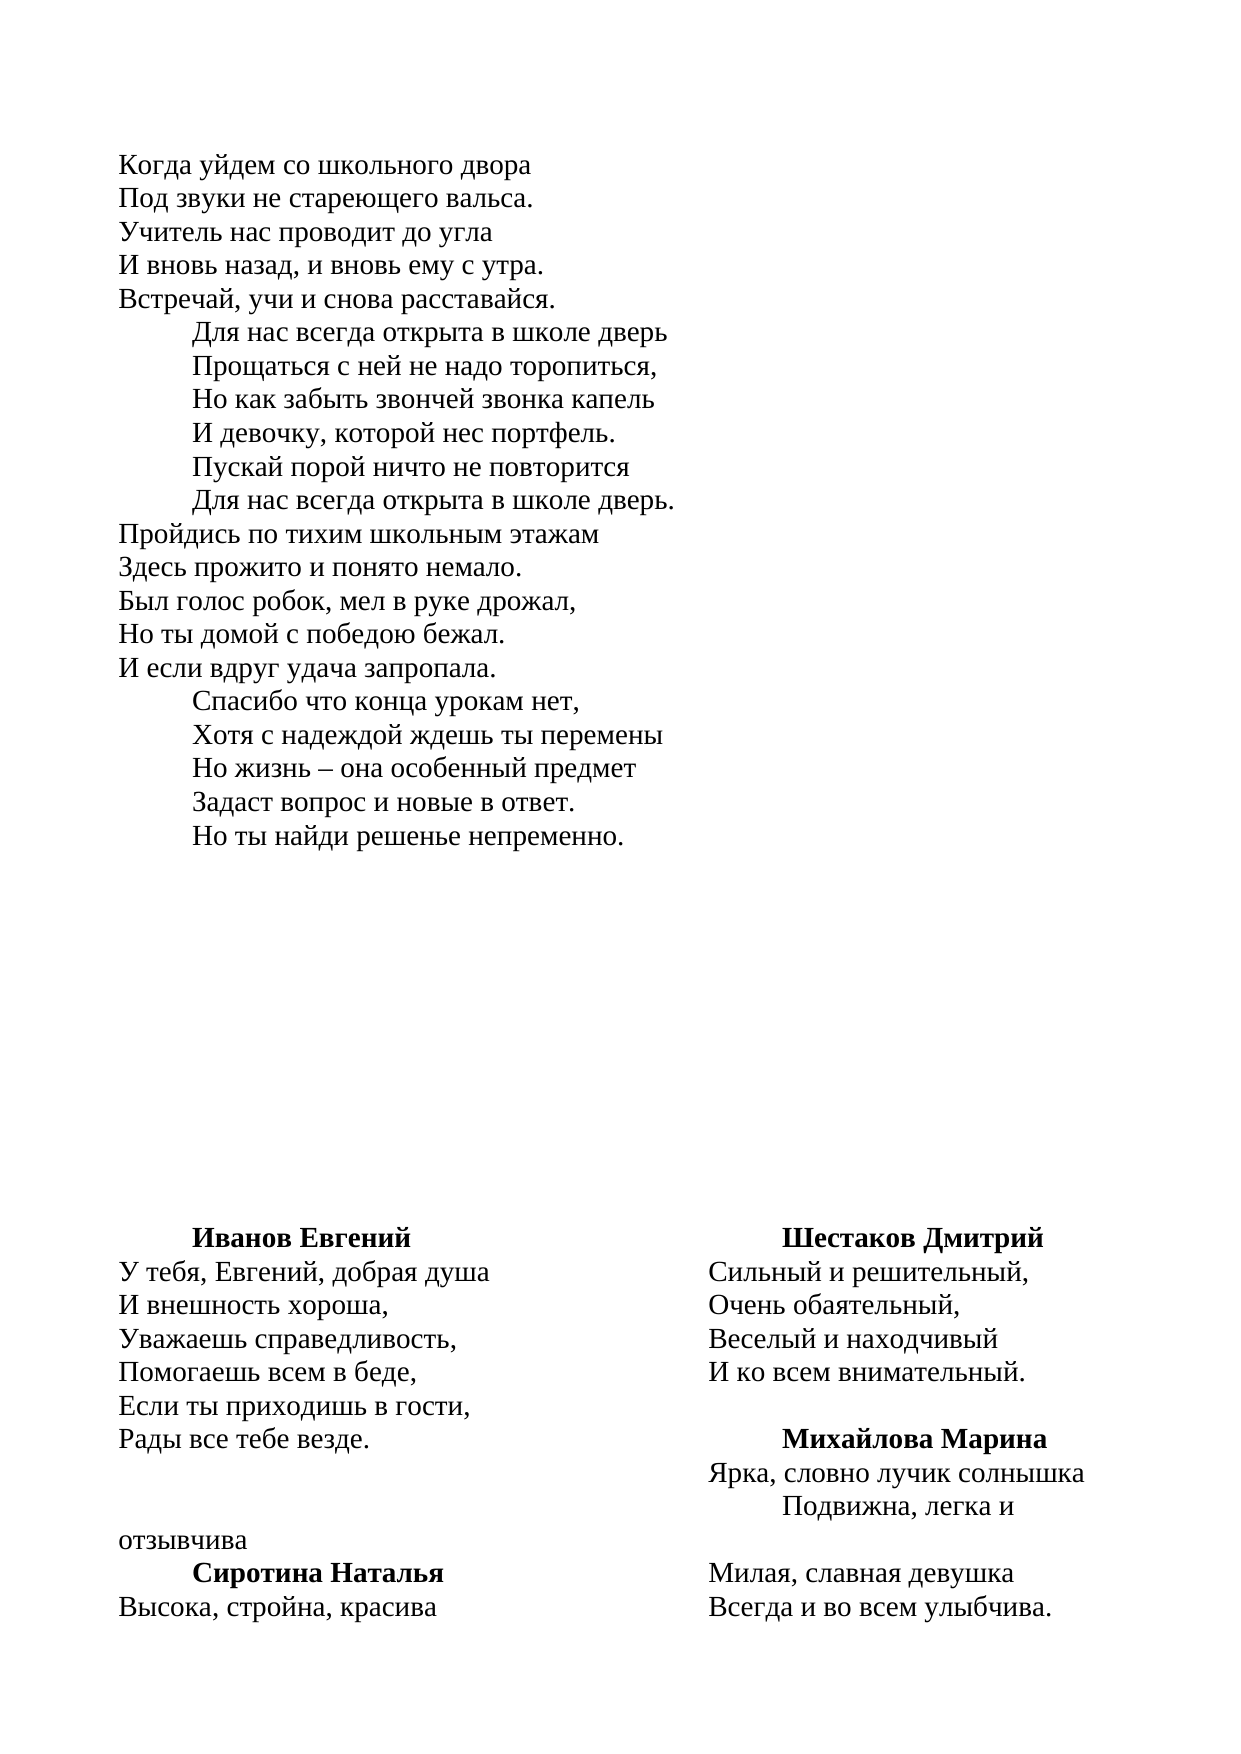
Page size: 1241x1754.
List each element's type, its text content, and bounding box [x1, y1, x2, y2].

text Хотя с надеждой ждешь ты перемены [118, 717, 1122, 751]
text И если вдруг удача запропала. [118, 650, 1122, 683]
text Если ты приходишь в гости, [118, 1388, 1122, 1421]
text Задаст вопрос и новые в ответ. [118, 784, 1122, 818]
text И внешность хороша, Очень обаятельный, [118, 1287, 1122, 1321]
text Высока, стройна, красива Всегда и во всем улыбчива. [118, 1589, 1122, 1623]
text Но ты домой с победою бежал. [118, 616, 1122, 650]
text Пускай порой ничто не повторится [118, 449, 1122, 482]
text Пройдись по тихим школьным этажам [118, 516, 1122, 549]
text Учитель нас проводит до угла [118, 214, 1122, 247]
text Иванов Евгений Шестаков Дмитрий [118, 1220, 1122, 1254]
text Спасибо что конца урокам нет, [118, 683, 1122, 717]
text Но ты найди решенье непременно. [118, 818, 1122, 851]
text Для нас всегда открыта в школе дверь. [118, 482, 1122, 516]
text Сиротина Наталья Милая, славная девушка [118, 1556, 1122, 1589]
text Для нас всегда открыта в школе дверь [118, 314, 1122, 348]
text И девочку, которой нес портфель. [118, 415, 1122, 449]
text Под звуки не стареющего вальса. [118, 180, 1122, 214]
text Уважаешь справедливость, Веселый и находчивый [118, 1321, 1122, 1354]
text Рады все тебе везде. Михайлова Марина [118, 1421, 1122, 1455]
text Когда уйдем со школьного двора [118, 147, 1122, 180]
text У тебя, Евгений, добрая душа Сильный и решительный, [118, 1254, 1122, 1287]
text Но жизнь – она особенный предмет [118, 751, 1122, 784]
text Здесь прожито и понято немало. [118, 549, 1122, 583]
text Встречай, учи и снова расставайся. [118, 281, 1122, 314]
text Помогаешь всем в беде, И ко всем внимательный. [118, 1354, 1122, 1388]
text Прощаться с ней не надо торопиться, [118, 348, 1122, 382]
text И вновь назад, и вновь ему с утра. [118, 247, 1122, 281]
text Но как забыть звончей звонка капель [118, 382, 1122, 415]
text Ярка, словно лучик солнышка Подвижна, легка и отзывчива [118, 1455, 1122, 1556]
text Был голос робок, мел в руке дрожал, [118, 583, 1122, 616]
